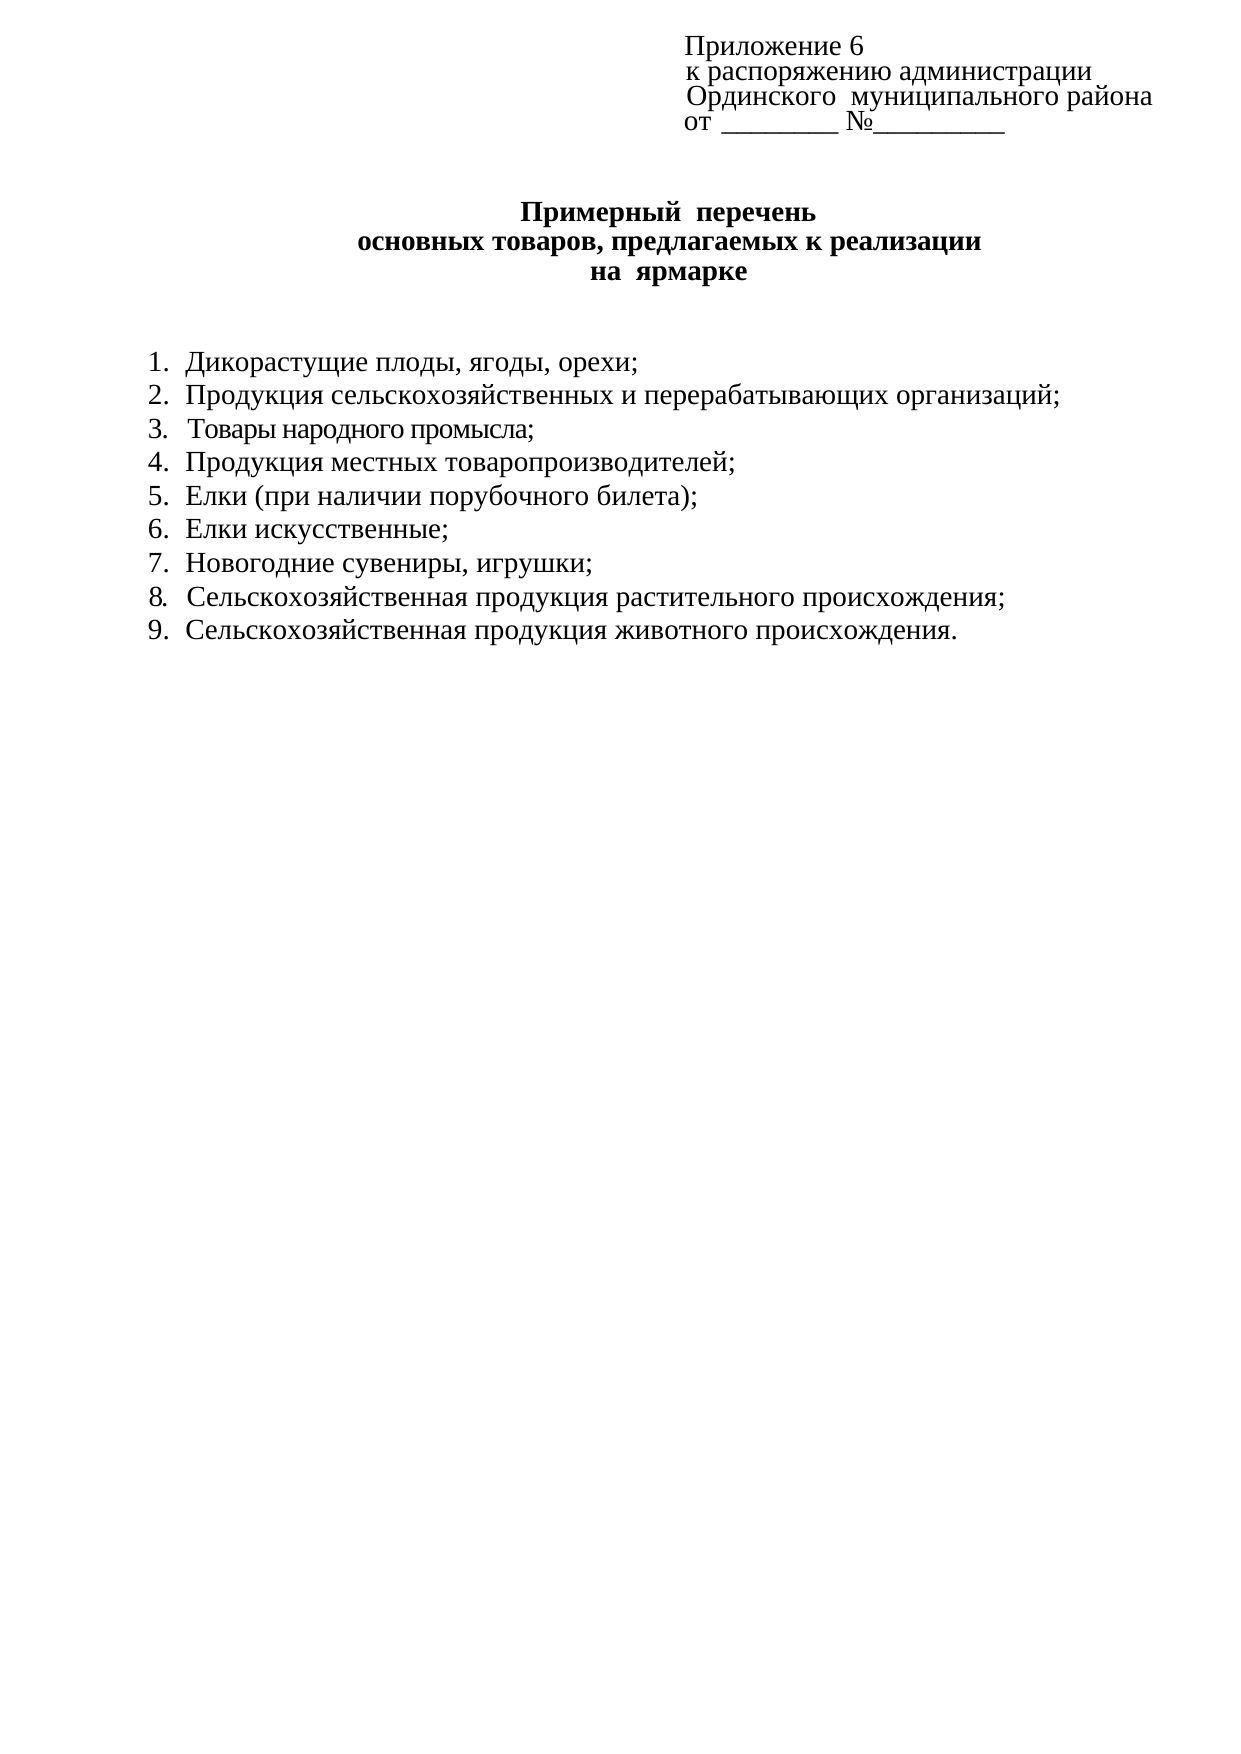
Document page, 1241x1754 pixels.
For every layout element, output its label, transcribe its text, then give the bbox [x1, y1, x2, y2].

list Елки искусственные; [148, 512, 1181, 545]
list Дикорастущие плоды, ягоды, орехи; [148, 344, 1181, 377]
text на ярмарке [156, 257, 1181, 286]
text основных товаров, предлагаемых к реализации [157, 228, 1181, 257]
text Примерный перечень [155, 198, 1181, 228]
text Ординского муниципального района [148, 85, 1181, 110]
list Елки (при наличии порубочного билета); [148, 478, 1181, 512]
list Сельскохозяйственная продукция растительного происхождения; [148, 579, 1181, 612]
list Продукция местных товаропроизводителей; [148, 444, 1181, 478]
list Товары народного промысла; [148, 411, 1181, 444]
list Новогодние сувениры, игрушки; [148, 545, 1181, 579]
list Продукция сельскохозяйственных и перерабатывающих организаций; [148, 377, 1181, 411]
text от ________ №_________ [148, 110, 1181, 135]
text Приложение 6 [148, 35, 1181, 60]
text к распоряжению администрации [148, 60, 1181, 85]
list Сельскохозяйственная продукция животного происхождения. [148, 612, 1181, 646]
